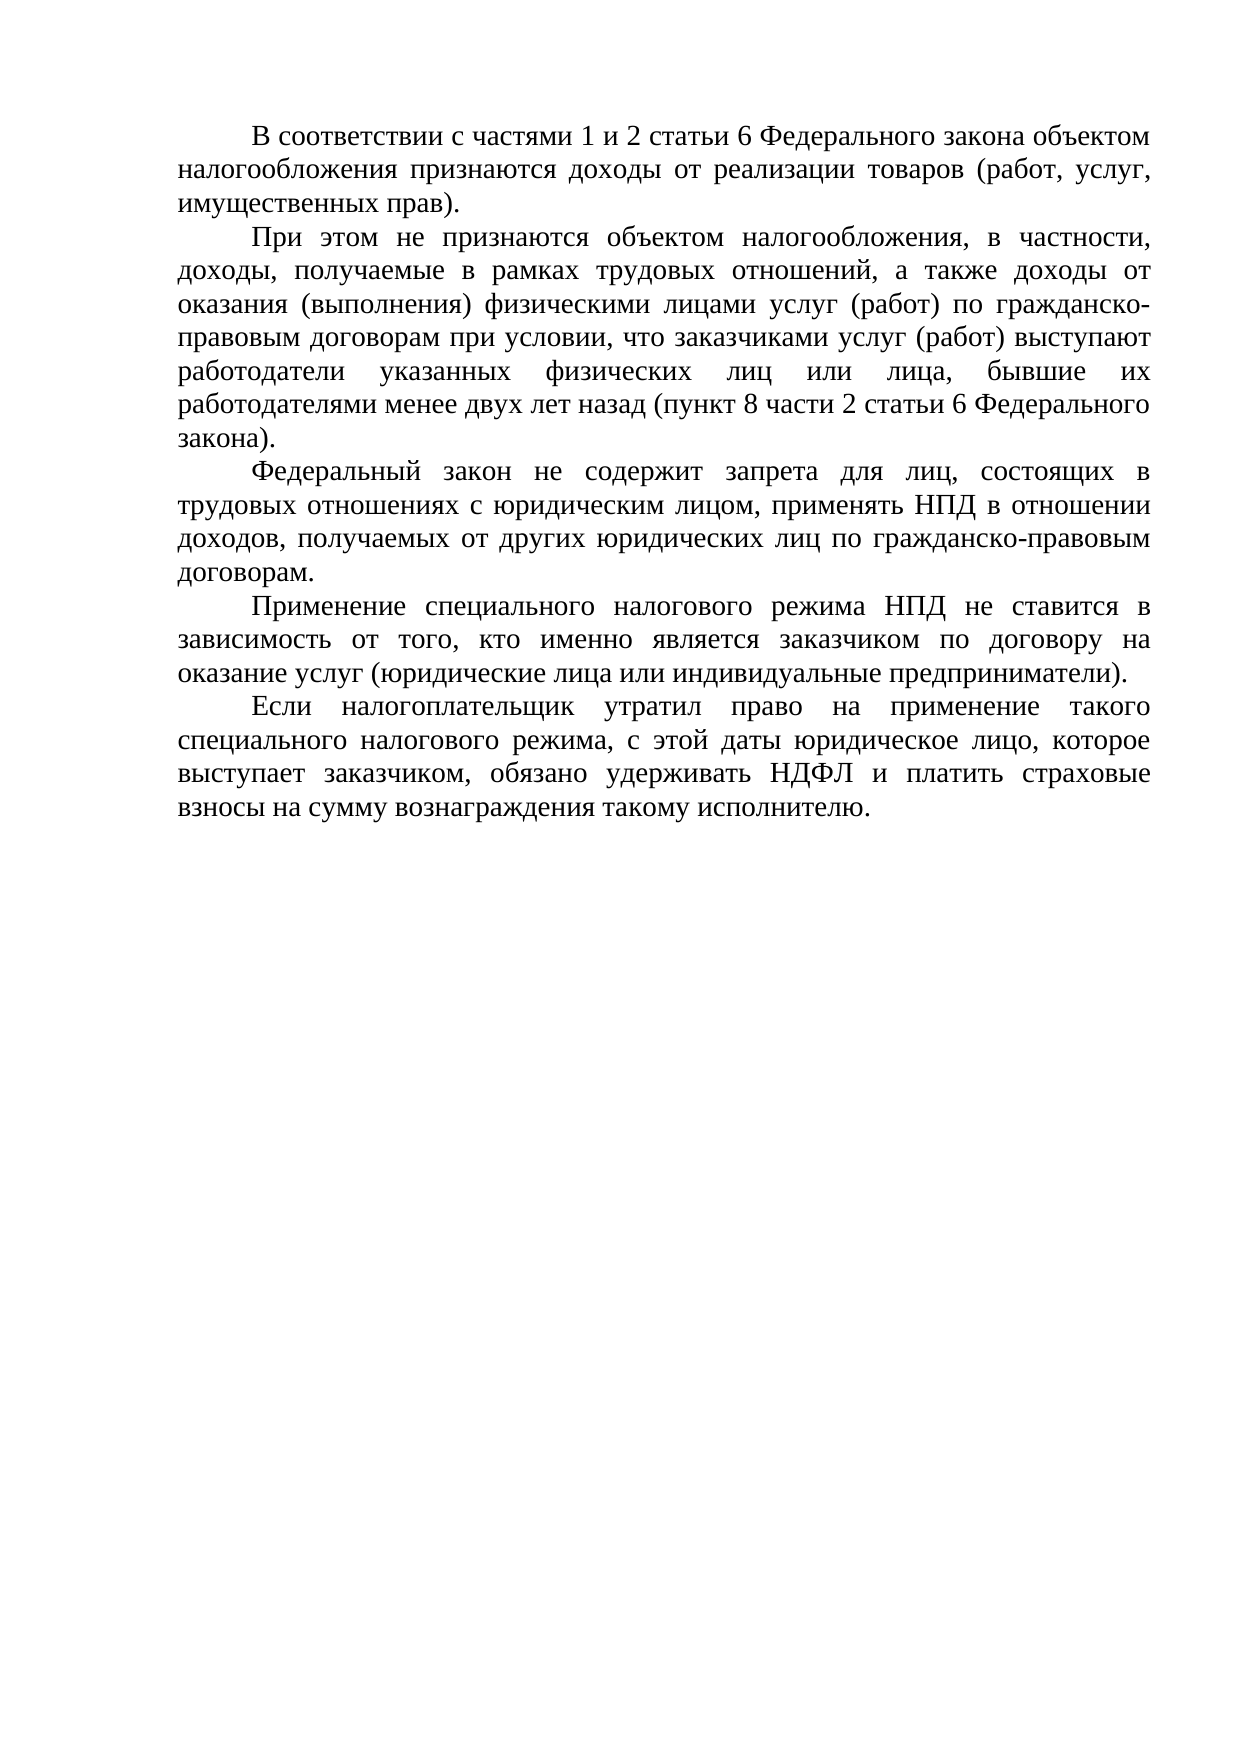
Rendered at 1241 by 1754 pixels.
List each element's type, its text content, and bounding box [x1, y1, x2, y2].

text Применение специального налогового режима НПД не ставится в зависимость от того, кто именно является заказчиком по договору на оказание услуг (юридические лица или индивидуальные предприниматели). [177, 588, 1152, 688]
text В соответствии с частями 1 и 2 статьи 6 Федерального закона объектом налогообложения признаются доходы от реализации товаров (работ, услуг, имущественных прав). [177, 118, 1152, 219]
text Федеральный закон не содержит запрета для лиц, состоящих в трудовых отношениях с юридическим лицом, применять НПД в отношении доходов, получаемых от других юридических лиц по гражданско-правовым договорам. [177, 453, 1152, 588]
text Если налогоплательщик утратил право на применение такого специального налогового режима, с этой даты юридическое лицо, которое выступает заказчиком, обязано удерживать НДФЛ и платить страховые взносы на сумму вознаграждения такому исполнителю. [177, 688, 1152, 822]
text При этом не признаются объектом налогообложения, в частности, доходы, получаемые в рамках трудовых отношений, а также доходы от оказания (выполнения) физическими лицами услуг (работ) по гражданско-правовым договорам при условии, что заказчиками услуг (работ) выступают работодатели указанных физических лиц или лица, бывшие их работодателями менее двух лет назад (пункт 8 части 2 статьи 6 Федерального закона). [177, 219, 1152, 453]
